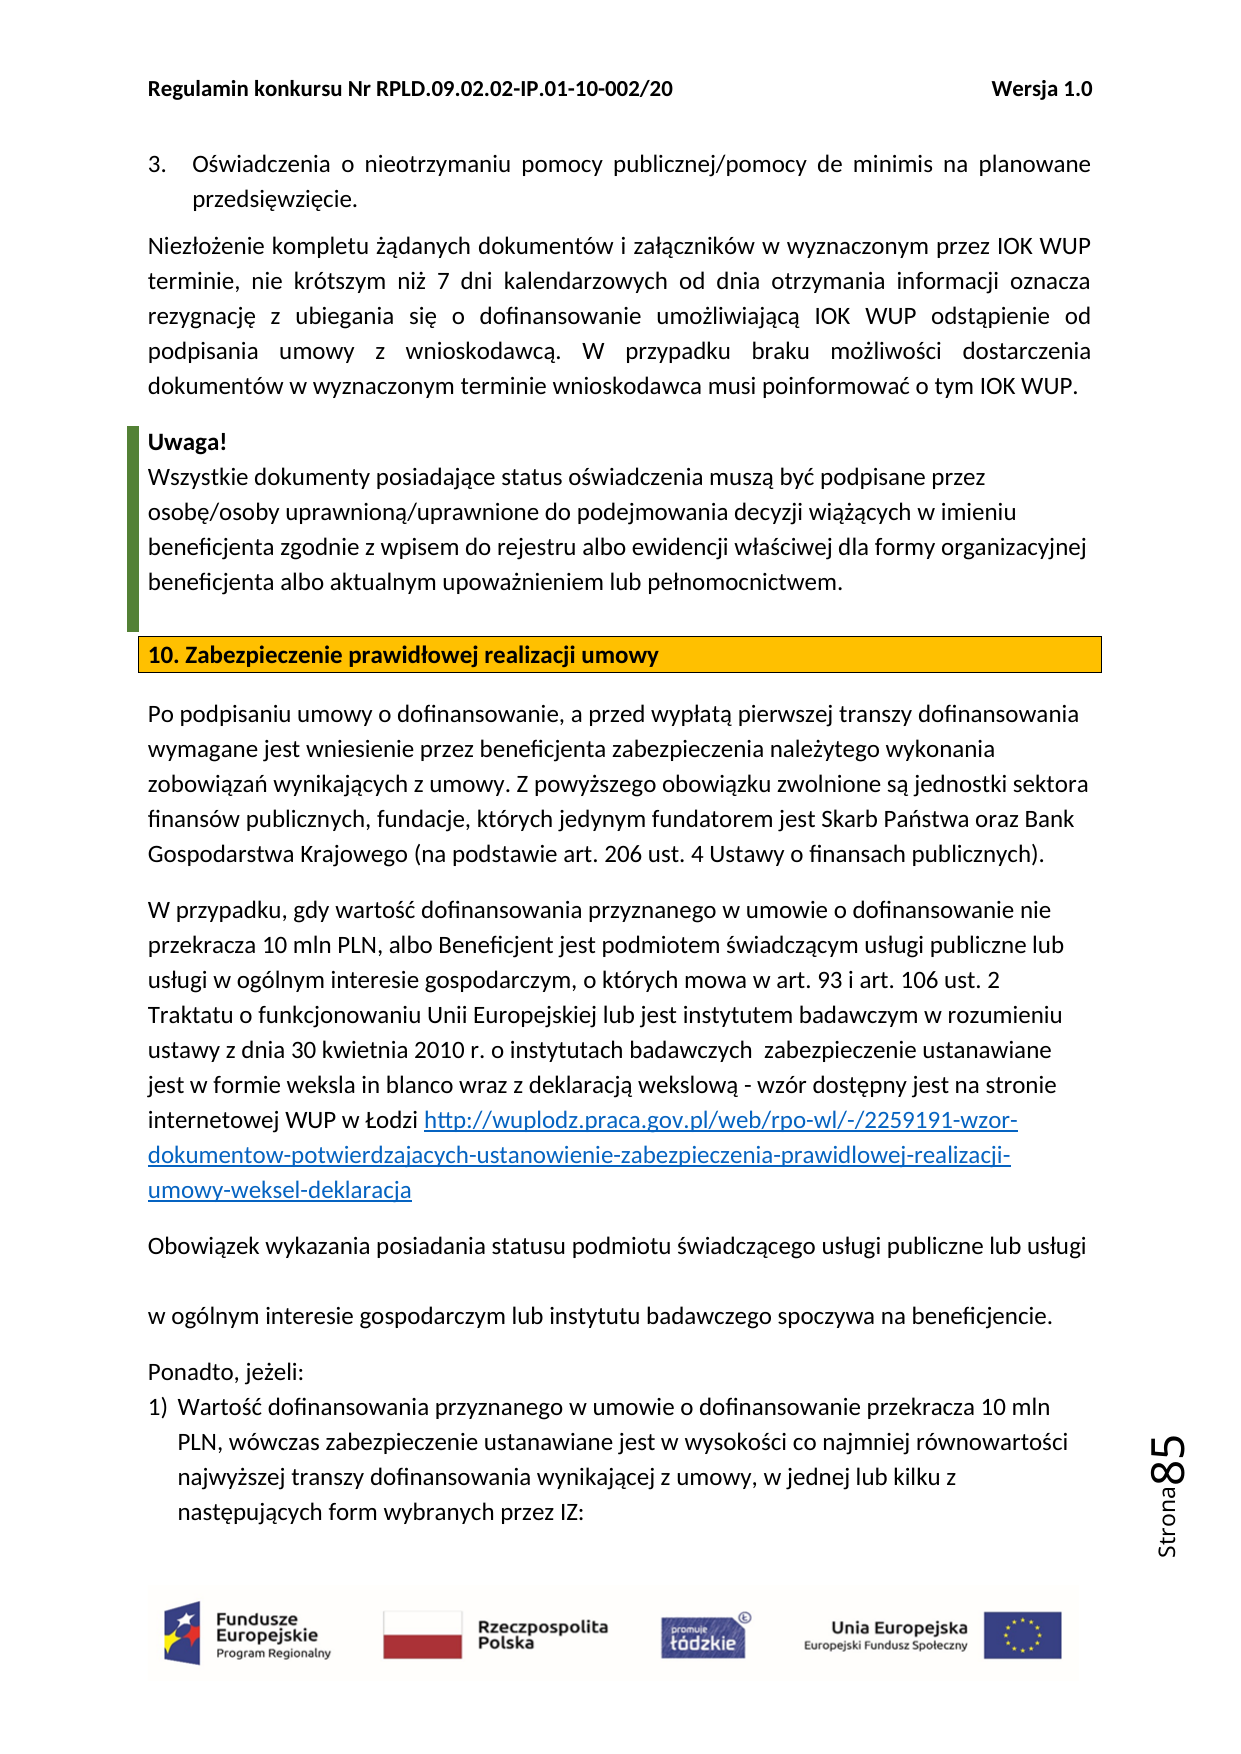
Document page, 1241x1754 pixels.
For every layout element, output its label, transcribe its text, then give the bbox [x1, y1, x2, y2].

text Obowiązek wykazania posiadania statusu podmiotu świadczącego usługi publiczne lub usługi w ogólnym interesie gospodarczym lub instytutu badawczego spoczywa na beneficjencie. [148, 1230, 1092, 1330]
text W przypadku, gdy wartość dofinansowania przyznanego w umowie o dofinansowanie nie przekracza 10 mln PLN, albo Beneficjent jest podmiotem świadczącym usługi publiczne lub usługi w ogólnym interesie gospodarczym, o których mowa w art. 93 i art. 106 ust. 2 Traktatu o funkcjonowaniu Unii Europejskiej lub jest instytutem badawczym w rozumieniu ustawy z dnia 30 kwietnia 2010 r. o instytutach badawczych zabezpieczenie ustanawiane jest w formie weksla in blanco wraz z deklaracją wekslową - wzór dostępny jest na stronie internetowej WUP w Łodzi http://wuplodz.praca.gov.pl/web/rpo-wl/-/2259191-wzor-dokumentow-potwierdzajacych-ustanowienie-zabezpieczenia-prawidlowej-realizacji-umowy-weksel-deklaracja [148, 894, 1092, 1204]
text Wszystkie dokumenty posiadające status oświadczenia muszą być podpisane przez osobę/osoby uprawnioną/uprawnione do podejmowania decyzji wiążących w imieniu beneficjenta zgodnie z wpisem do rejestru albo ewidencji właściwej dla formy organizacyjnej beneficjenta albo aktualnym upoważnieniem lub pełnomocnictwem. [139, 461, 1092, 597]
list Zabezpieczenie prawidłowej realizacji umowy [139, 637, 1101, 672]
list Oświadczenia o nieotrzymaniu pomocy publicznej/pomocy de minimis na planowane przedsięwzięcie. [148, 148, 1092, 213]
text Po podpisaniu umowy o dofinansowanie, a przed wypłatą pierwszej transzy dofinansowania wymagane jest wniesienie przez beneficjenta zabezpieczenia należytego wykonania zobowiązań wynikających z umowy. Z powyższego obowiązku zwolnione są jednostki sektora finansów publicznych, fundacje, których jedynym fundatorem jest Skarb Państwa oraz Bank Gospodarstwa Krajowego (na podstawie art. 206 ust. 4 Ustawy o finansach publicznych). [148, 698, 1092, 869]
text Uwaga! [139, 426, 1092, 457]
list Wartość dofinansowania przyznanego w umowie o dofinansowanie przekracza 10 mln PLN, wówczas zabezpieczenie ustanawiane jest w wysokości co najmniej równowartości najwyższej transzy dofinansowania wynikającej z umowy, w jednej lub kilku z następujących form wybranych przez IZ: [148, 1391, 1092, 1526]
text Niezłożenie kompletu żądanych dokumentów i załączników w wyznaczonym przez IOK WUP terminie, nie krótszym niż 7 dni kalendarzowych od dnia otrzymania informacji oznacza rezygnację z ubiegania się o dofinansowanie umożliwiającą IOK WUP odstąpienie od podpisania umowy z wnioskodawcą. W przypadku braku możliwości dostarczenia dokumentów w wyznaczonym terminie wnioskodawca musi poinformować o tym IOK WUP. [148, 230, 1092, 401]
picture [147, 1585, 1079, 1681]
text Ponadto, jeżeli: [148, 1356, 1092, 1386]
